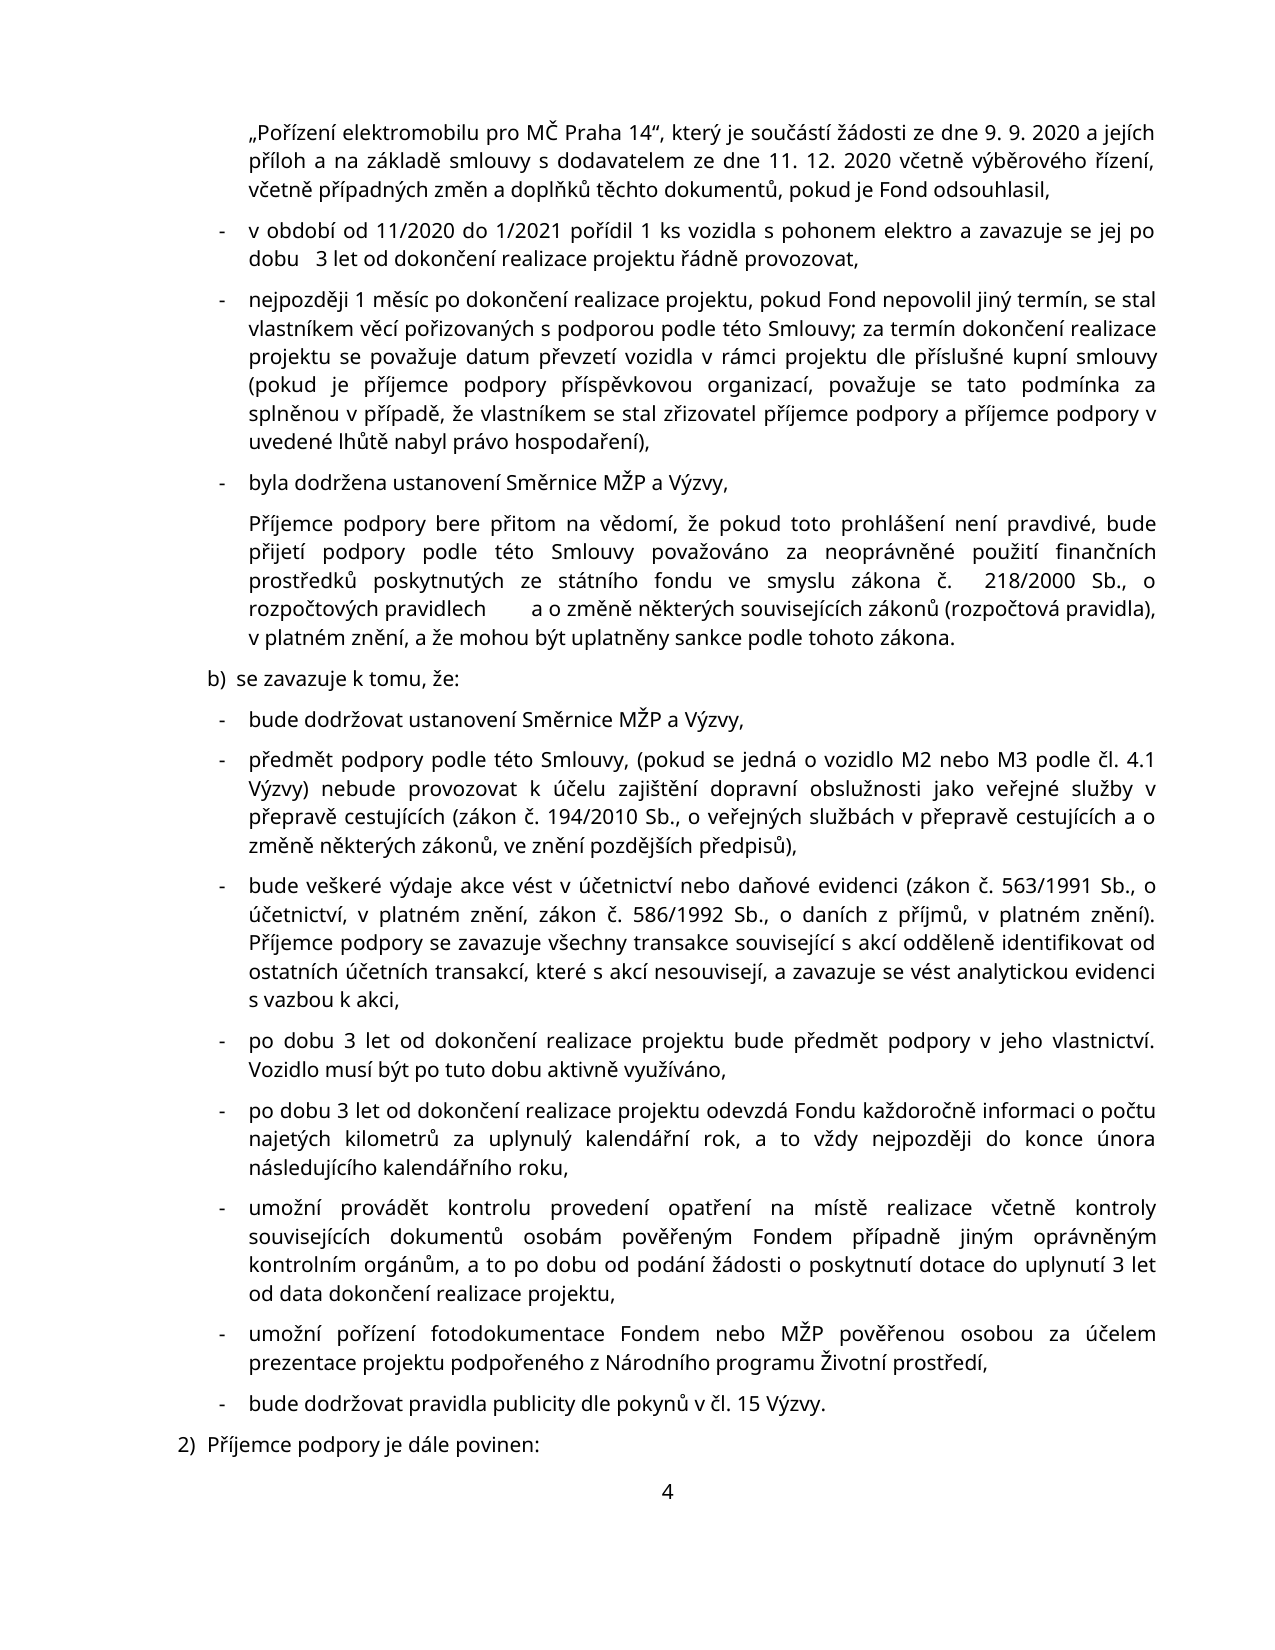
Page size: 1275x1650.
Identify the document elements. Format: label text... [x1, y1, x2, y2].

list bude veškeré výdaje akce vést v účetnictví nebo daňové evidenci (zákon č. 563/1991 Sb., o účetnictví, v platném znění, zákon č. 586/1992 Sb., o daních z příjmů, v platném znění). Příjemce podpory se zavazuje všechny transakce související s akcí odděleně identifikovat od ostatních účetních transakcí, které s akcí nesouvisejí, a zavazuje se vést analytickou evidenci s vazbou k akci, [218, 872, 1157, 1014]
text Příjemce podpory bere přitom na vědomí, že pokud toto prohlášení není pravdivé, bude přijetí podpory podle této Smlouvy považováno za neoprávněné použití finančních prostředků poskytnutých ze státního fondu ve smyslu zákona č. 218/2000 Sb., o rozpočtových pravidlech a o změně některých souvisejících zákonů (rozpočtová pravidla), v platném znění, a že mohou být uplatněny sankce podle tohoto zákona. [248, 509, 1157, 651]
text „Pořízení elektromobilu pro MČ Praha 14“, který je součástí žádosti ze dne 9. 9. 2020 a jejích příloh a na základě smlouvy s dodavatelem ze dne 11. 12. 2020 včetně výběrového řízení, včetně případných změn a doplňků těchto dokumentů, pokud je Fond odsouhlasil, [248, 118, 1157, 203]
list byla dodržena ustanovení Směrnice MŽP a Výzvy, [218, 468, 1169, 497]
list umožní pořízení fotodokumentace Fondem nebo MŽP pověřenou osobou za účelem prezentace projektu podpořeného z Národního programu Životní prostředí, [218, 1319, 1157, 1376]
list nejpozději 1 měsíc po dokončení realizace projektu, pokud Fond nepovolil jiný termín, se stal vlastníkem věcí pořizovaných s podporou podle této Smlouvy; za termín dokončení realizace projektu se považuje datum převzetí vozidla v rámci projektu dle příslušné kupní smlouvy (pokud je příjemce podpory příspěvkovou organizací, považuje se tato podmínka za splněnou v případě, že vlastníkem se stal zřizovatel příjemce podpory a příjemce podpory v uvedené lhůtě nabyl právo hospodaření), [218, 285, 1157, 456]
list po dobu 3 let od dokončení realizace projektu bude předmět podpory v jeho vlastnictví. Vozidlo musí být po tuto dobu aktivně využíváno, [218, 1026, 1157, 1083]
list bude dodržovat ustanovení Směrnice MŽP a Výzvy, [218, 705, 1169, 733]
list bude dodržovat pravidla publicity dle pokynů v čl. 15 Výzvy. [218, 1389, 1169, 1417]
list se zavazuje k tomu, že: [207, 664, 1169, 692]
list předmět podpory podle této Smlouvy, (pokud se jedná o vozidlo M2 nebo M3 podle čl. 4.1 Výzvy) nebude provozovat k účelu zajištění dopravní obslužnosti jako veřejné služby v přepravě cestujících (zákon č. 194/2010 Sb., o veřejných službách v přepravě cestujících a o změně některých zákonů, ve znění pozdějších předpisů), [218, 745, 1157, 859]
list umožní provádět kontrolu provedení opatření na místě realizace včetně kontroly souvisejících dokumentů osobám pověřeným Fondem případně jiným oprávněným kontrolním orgánům, a to po dobu od podání žádosti o poskytnutí dotace do uplynutí 3 let od data dokončení realizace projektu, [218, 1193, 1157, 1307]
list po dobu 3 let od dokončení realizace projektu odevzdá Fondu každoročně informaci o počtu najetých kilometrů za uplynulý kalendářní rok, a to vždy nejpozději do konce února následujícího kalendářního roku, [218, 1096, 1157, 1181]
list Příjemce podpory je dále povinen: [177, 1430, 1169, 1458]
list v období od 11/2020 do 1/2021 pořídil 1 ks vozidla s pohonem elektro a zavazuje se jej po dobu 3 let od dokončení realizace projektu řádně provozovat, [218, 216, 1157, 273]
